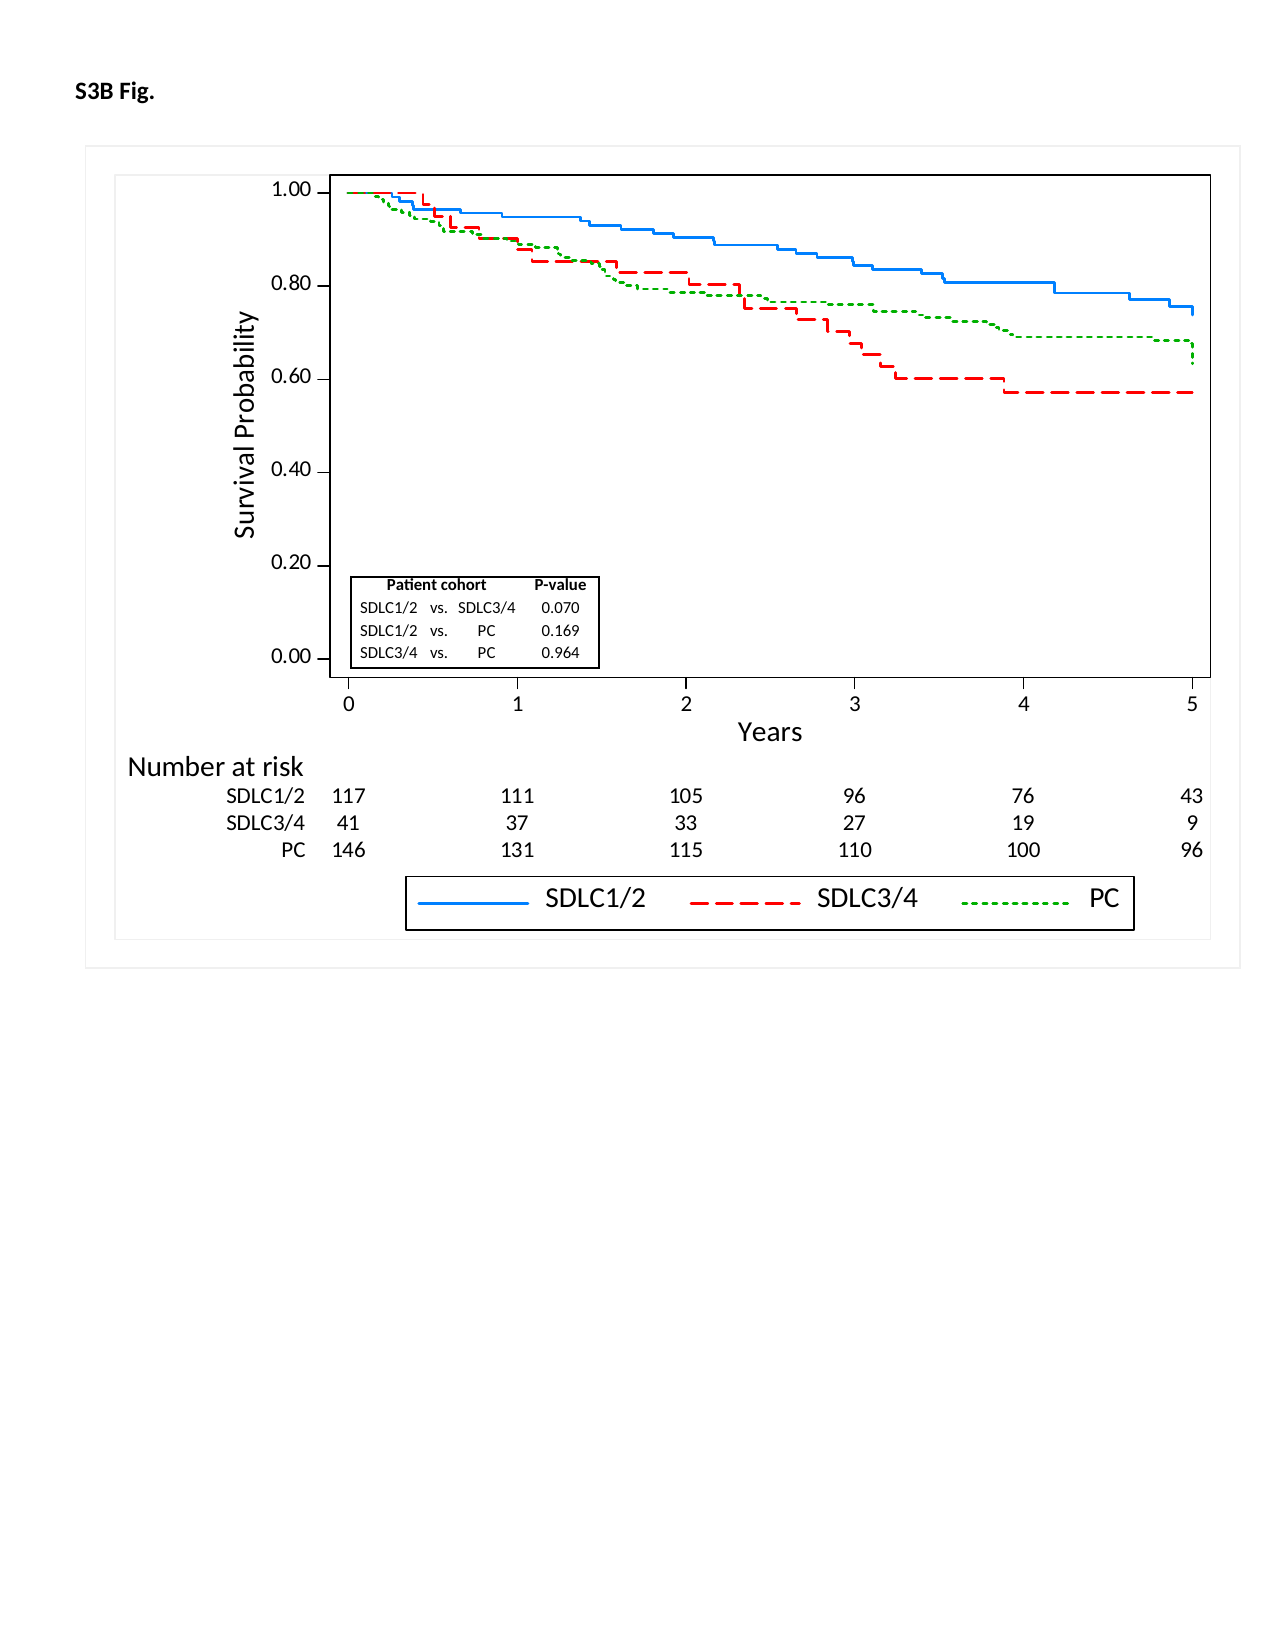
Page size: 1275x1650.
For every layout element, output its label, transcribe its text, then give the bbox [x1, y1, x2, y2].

text S3B Fig. [75, 75, 1200, 106]
